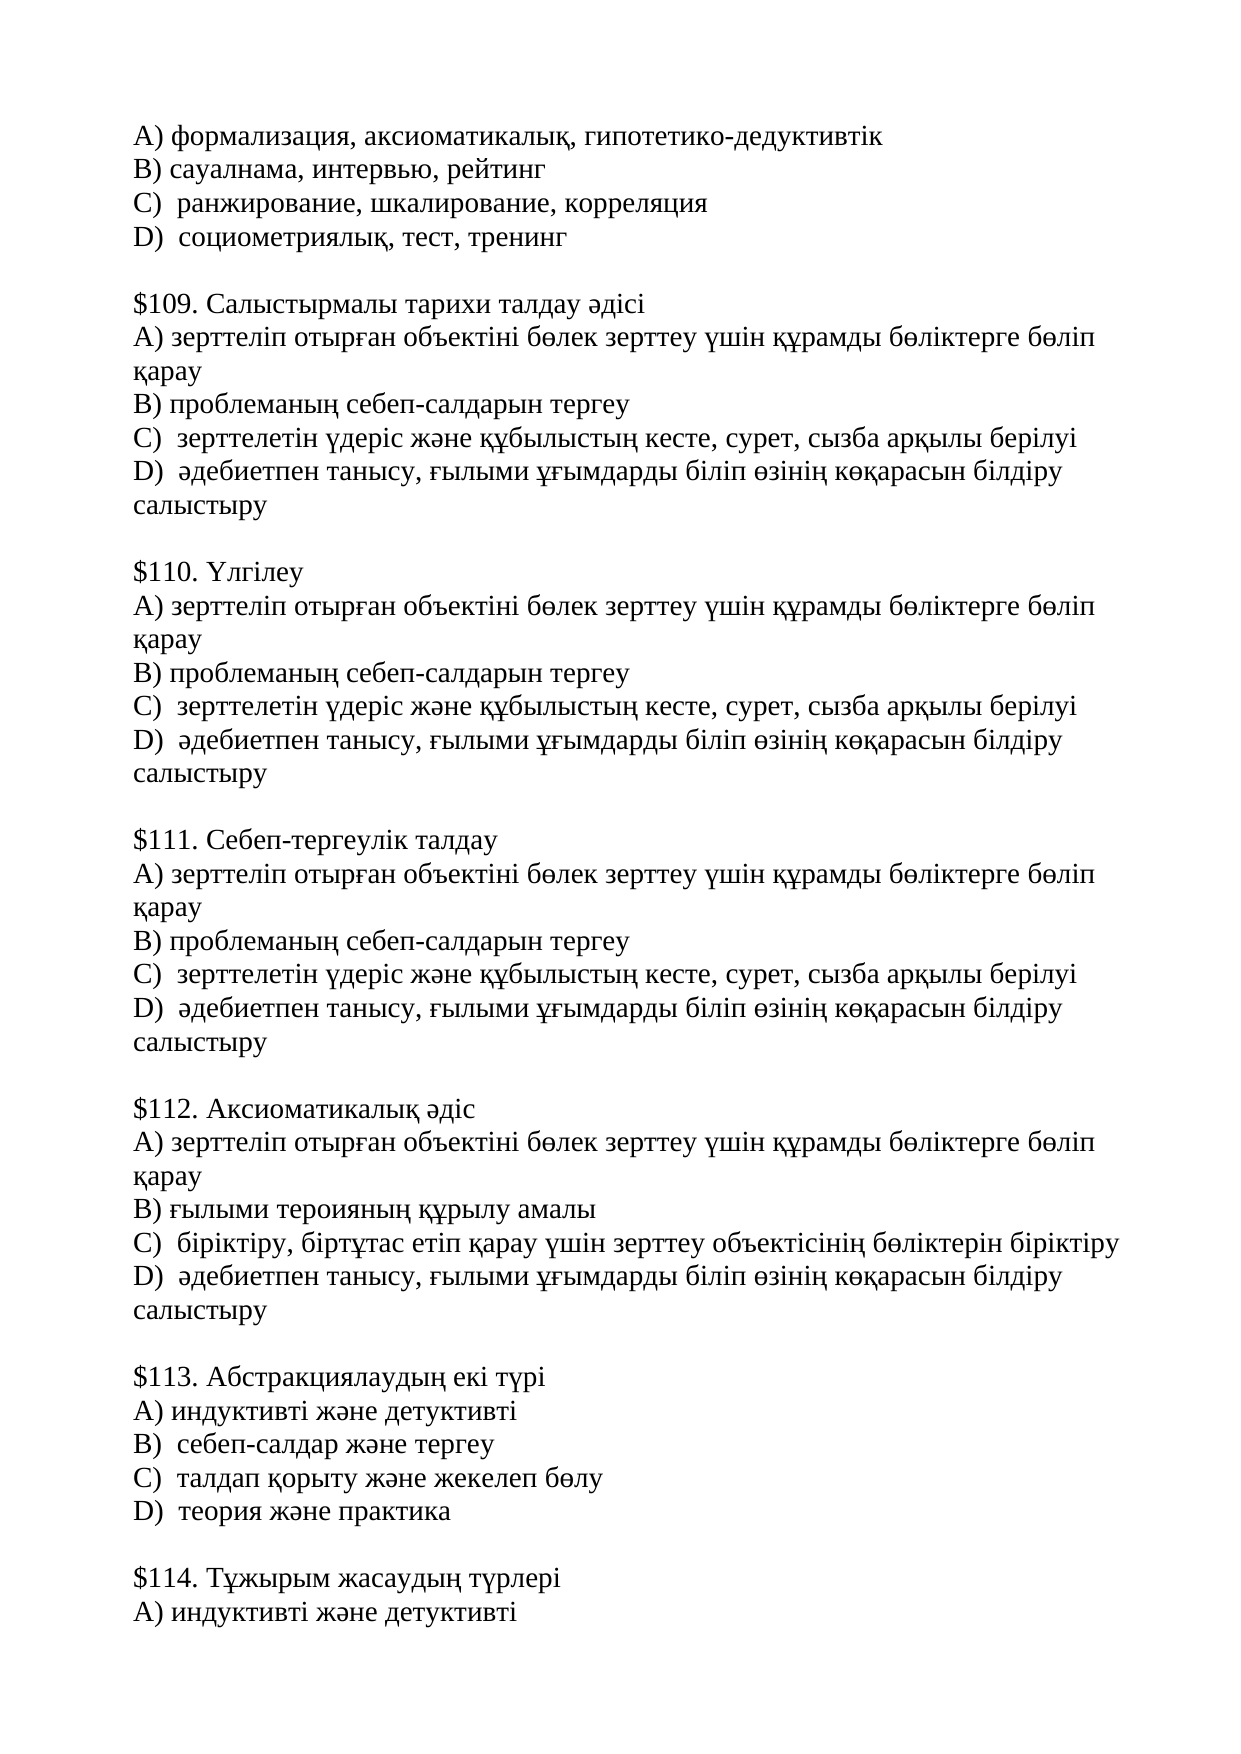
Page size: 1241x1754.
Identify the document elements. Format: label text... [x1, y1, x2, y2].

text D) социометриялық, тест, тренинг [133, 219, 1122, 252]
text С) зерттелетін үдеріс және құбылыстың кесте, сурет, сызба арқылы берілуі [133, 688, 1122, 722]
text А) зерттеліп отырған объектіні бөлек зерттеу үшін құрамды бөліктерге бөліп қарау [133, 856, 1122, 923]
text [133, 185, 1122, 219]
text $112. Аксиоматикалық әдіс [133, 1091, 1122, 1124]
text В) сауалнама, интервью, рейтинг [133, 152, 1122, 185]
text В) себеп-салдар және тергеу [133, 1426, 1122, 1460]
text С) біріктіру, біртұтас етіп қарау үшін зерттеу объектісінің бөліктерін біріктіру [133, 1225, 1122, 1258]
text В) проблеманың себеп-салдарын тергеу [133, 386, 1122, 420]
text В) проблеманың себеп-салдарын тергеу [133, 655, 1122, 688]
text А) формализация, аксиоматикалық, гипотетико-дедуктивтік [133, 118, 1122, 152]
text В) проблеманың себеп-салдарын тергеу [133, 923, 1122, 957]
text $111. Себеп-тергеулік талдау [133, 822, 1122, 856]
text А) зерттеліп отырған объектіні бөлек зерттеу үшін құрамды бөліктерге бөліп қарау [133, 588, 1122, 655]
text $114. Тұжырым жасаудың түрлері [133, 1560, 1122, 1594]
text $113. Абстракциялаудың екі түрі [133, 1359, 1122, 1393]
text А) зерттеліп отырған объектіні бөлек зерттеу үшін құрамды бөліктерге бөліп қарау [133, 1124, 1122, 1191]
text D) теория және практика [133, 1493, 1122, 1527]
text А) зерттеліп отырған объектіні бөлек зерттеу үшін құрамды бөліктерге бөліп қарау [133, 319, 1122, 386]
text D) әдебиетпен танысу, ғылыми ұғымдарды біліп өзінің көқарасын білдіру салыстыру [133, 1258, 1122, 1326]
text А) индуктивті және детуктивті [133, 1594, 1122, 1627]
text А) индуктивті және детуктивті [133, 1393, 1122, 1426]
text В) ғылыми тероияның құрылу амалы [133, 1191, 1122, 1225]
text С) зерттелетін үдеріс және құбылыстың кесте, сурет, сызба арқылы берілуі [133, 420, 1122, 453]
text $110. Үлгілеу [133, 554, 1122, 588]
text D) әдебиетпен танысу, ғылыми ұғымдарды біліп өзінің көқарасын білдіру салыстыру [133, 453, 1122, 521]
text D) әдебиетпен танысу, ғылыми ұғымдарды біліп өзінің көқарасын білдіру салыстыру [133, 990, 1122, 1057]
text $109. Салыстырмалы тарихи талдау әдісі [133, 286, 1122, 319]
text D) әдебиетпен танысу, ғылыми ұғымдарды біліп өзінің көқарасын білдіру салыстыру [133, 722, 1122, 789]
text С) зерттелетін үдеріс және құбылыстың кесте, сурет, сызба арқылы берілуі [133, 957, 1122, 990]
text С) талдап қорыту және жекелеп бөлу [133, 1460, 1122, 1493]
